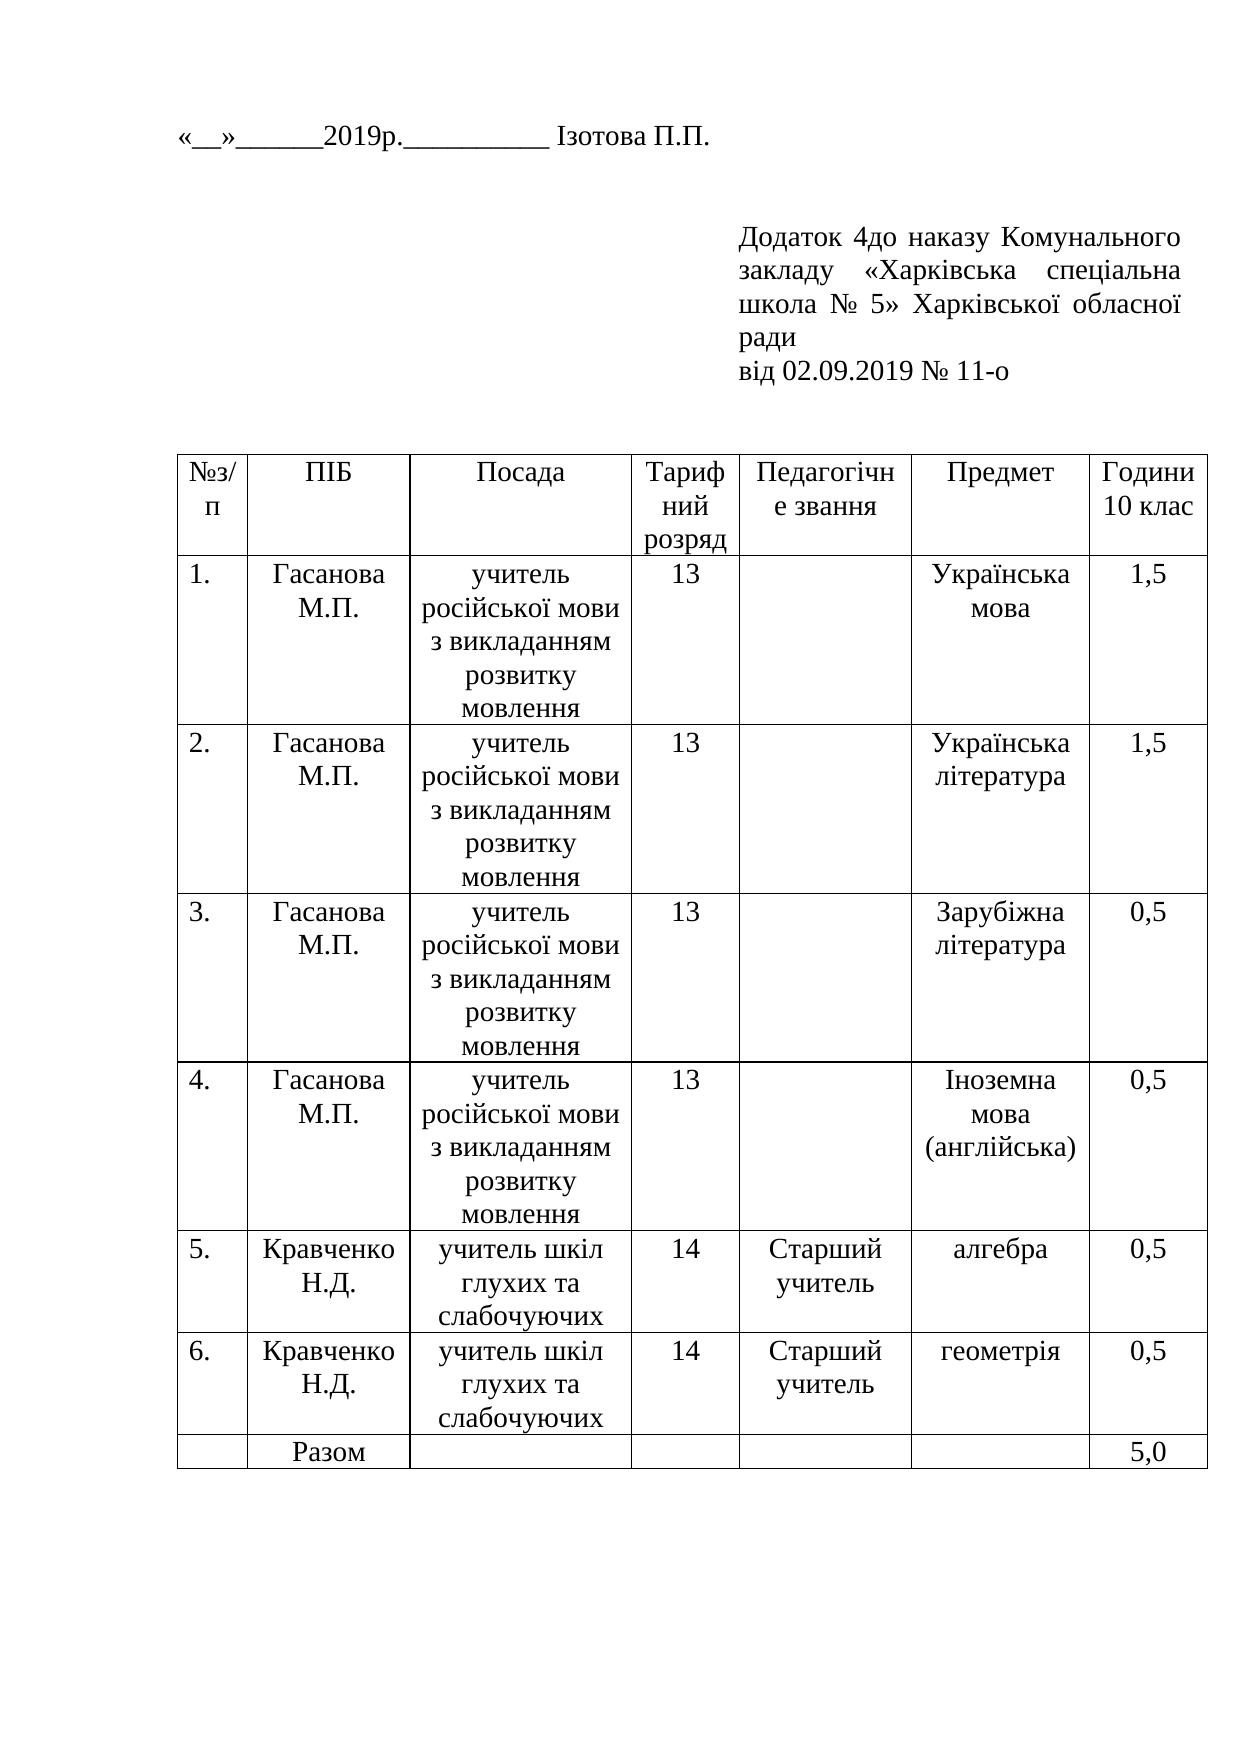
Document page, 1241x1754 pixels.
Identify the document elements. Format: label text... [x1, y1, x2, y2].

table_cell учитель російської мови з викладанням розвитку мовлення [411, 725, 631, 893]
table_cell 13 [632, 894, 739, 1061]
table_cell 6. [178, 1333, 247, 1433]
table_cell Старший учитель [740, 1333, 911, 1433]
table_cell 14 [632, 1333, 739, 1433]
text від 02.09.2019 № 11-о [738, 353, 1181, 386]
table_cell [740, 894, 911, 1061]
table_cell учитель шкіл глухих та слабочуючих [411, 1333, 631, 1433]
table_cell [912, 1435, 1089, 1468]
table_cell учитель російської мови з викладанням розвитку мовлення [411, 894, 631, 1061]
table_header Педагогічне звання [740, 455, 911, 555]
table_cell Гасанова М.П. [248, 725, 409, 893]
table_cell [740, 725, 911, 893]
table_cell учитель російської мови з викладанням розвитку мовлення [411, 556, 631, 724]
table_cell 0,5 [1090, 1063, 1207, 1230]
table_cell 0,5 [1090, 1333, 1207, 1433]
table_cell 2. [178, 725, 247, 893]
table_cell [740, 1435, 911, 1468]
table_cell 1. [178, 556, 247, 724]
text «__»______2019р.__________ Ізотова П.П. [177, 118, 1181, 152]
table_cell Гасанова М.П. [248, 894, 409, 1061]
table_cell Зарубіжна література [912, 894, 1089, 1061]
table_cell 1,5 [1090, 556, 1207, 724]
table_cell учитель шкіл глухих та слабочуючих [411, 1231, 631, 1332]
table_cell [411, 1435, 631, 1468]
text Додаток 4до наказу Комунального закладу «Харківська спеціальна школа № 5» Харківської обласної ради [738, 219, 1181, 353]
table_cell 5. [178, 1231, 247, 1332]
table_header Посада [411, 455, 631, 555]
table_header ПІБ [248, 455, 409, 555]
table_cell 0,5 [1090, 894, 1207, 1061]
table_header №з/п [178, 455, 247, 555]
table_cell 0,5 [1090, 1231, 1207, 1332]
table_cell Старший учитель [740, 1231, 911, 1332]
table_cell [178, 1435, 247, 1468]
table_cell 14 [632, 1231, 739, 1332]
table_cell 3. [178, 894, 247, 1061]
table_cell [740, 1063, 911, 1230]
table_cell 13 [632, 1063, 739, 1230]
table_cell учитель російської мови з викладанням розвитку мовлення [411, 1063, 631, 1230]
table_cell геометрія [912, 1333, 1089, 1433]
table_cell 13 [632, 725, 739, 893]
table_cell Українська мова [912, 556, 1089, 724]
table_cell Разом [248, 1435, 409, 1468]
table_cell Українська література [912, 725, 1089, 893]
table_cell 4. [178, 1063, 247, 1230]
table_cell 5,0 [1090, 1435, 1207, 1468]
table_header Години 10 клас [1090, 455, 1207, 555]
table_cell Гасанова М.П. [248, 1063, 409, 1230]
table_cell 1,5 [1090, 725, 1207, 893]
table_cell Іноземна мова (англійська) [912, 1063, 1089, 1230]
table_cell алгебра [912, 1231, 1089, 1332]
table_cell 13 [632, 556, 739, 724]
table_cell Кравченко Н.Д. [248, 1231, 409, 1332]
table_header Предмет [912, 455, 1089, 555]
table_cell Гасанова М.П. [248, 556, 409, 724]
table_header Тарифний розряд [632, 455, 739, 555]
table_cell Кравченко Н.Д. [248, 1333, 409, 1433]
table_cell [632, 1435, 739, 1468]
table_cell [740, 556, 911, 724]
